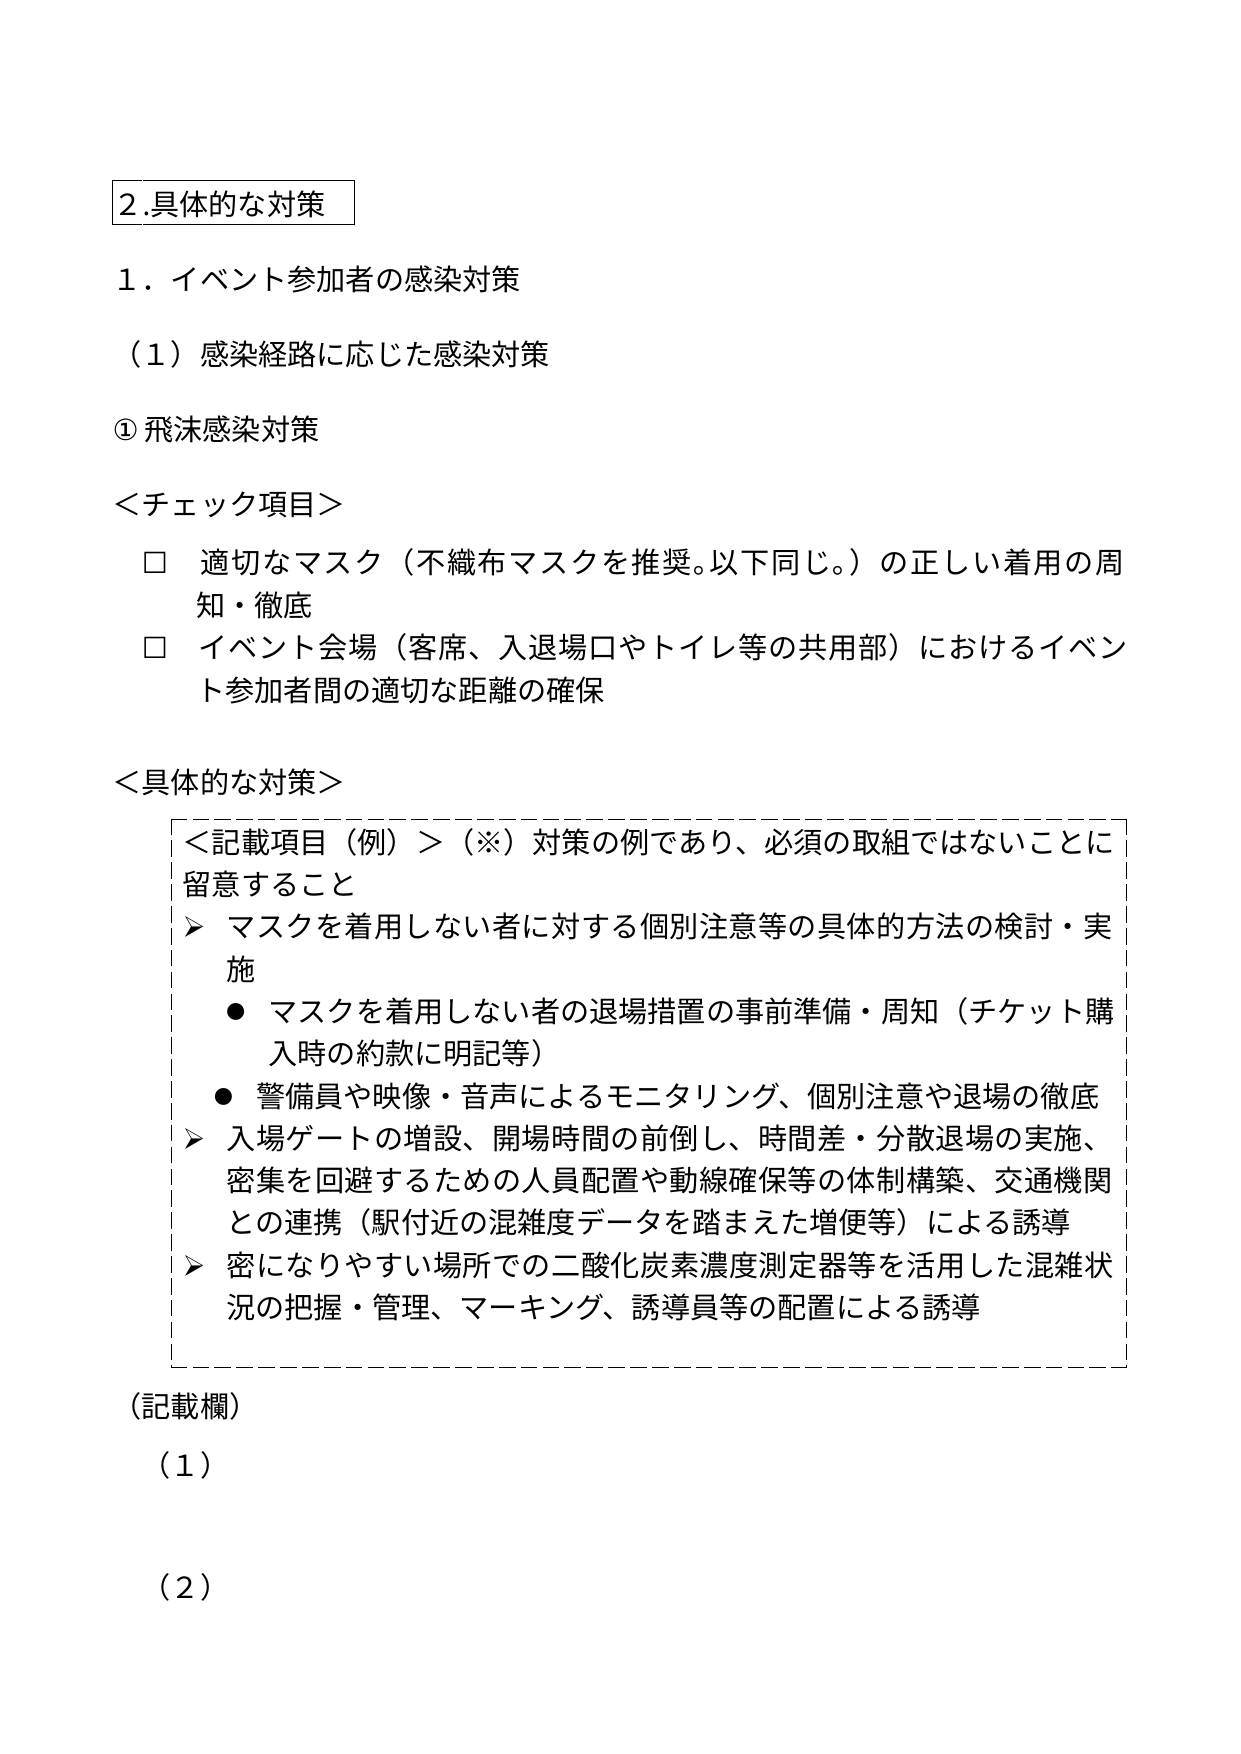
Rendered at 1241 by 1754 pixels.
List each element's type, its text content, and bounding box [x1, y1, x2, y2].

text ①飛沫感染対策 [112, 390, 1128, 465]
text イベント会場（客席、入退場口やトイレ等の共用部）におけるイベント参加者間の適切な距離の確保 [142, 625, 1128, 709]
text ＜具体的な対策＞ [112, 743, 1128, 818]
text ２.具体的な対策 [112, 165, 1128, 240]
text （２） [112, 1564, 1128, 1607]
text （１）感染経路に応じた感染対策 [112, 315, 1128, 390]
table_header ＜記載項目（例）＞（※）対策の例であり、必須の取組ではないことに留意すること マスクを着用しない者に対する個別注意等の具体的方法の検討・実施 マスクを着用しない者の退場措置の事前準備・周知（チケット購入時の約款に明記等） 警備員や映像・音声によるモニタリング、個別注意や退場の徹底 入場ゲートの増設、開場時間の前倒し、時間差・分散退場の実施、密集を回避するための人員配置や動線確保等の体制構築、交通機関との連携（駅付近の混雑度データを踏まえた増便等）による誘導 密になりやすい場所での二酸化炭素濃度測定器等を活用した混雑状況の把握・管理、マーキング、誘導員等の配置による誘導 [171, 819, 1127, 1367]
text （記載欄） [112, 1368, 1128, 1443]
text ＜チェック項目＞ [112, 465, 1128, 540]
text １．イベント参加者の感染対策 [112, 240, 1128, 315]
text （１） [112, 1443, 1128, 1485]
text 適切なマスク（不織布マスクを推奨｡以下同じ｡）の正しい着用の周知・徹底 [142, 540, 1128, 625]
